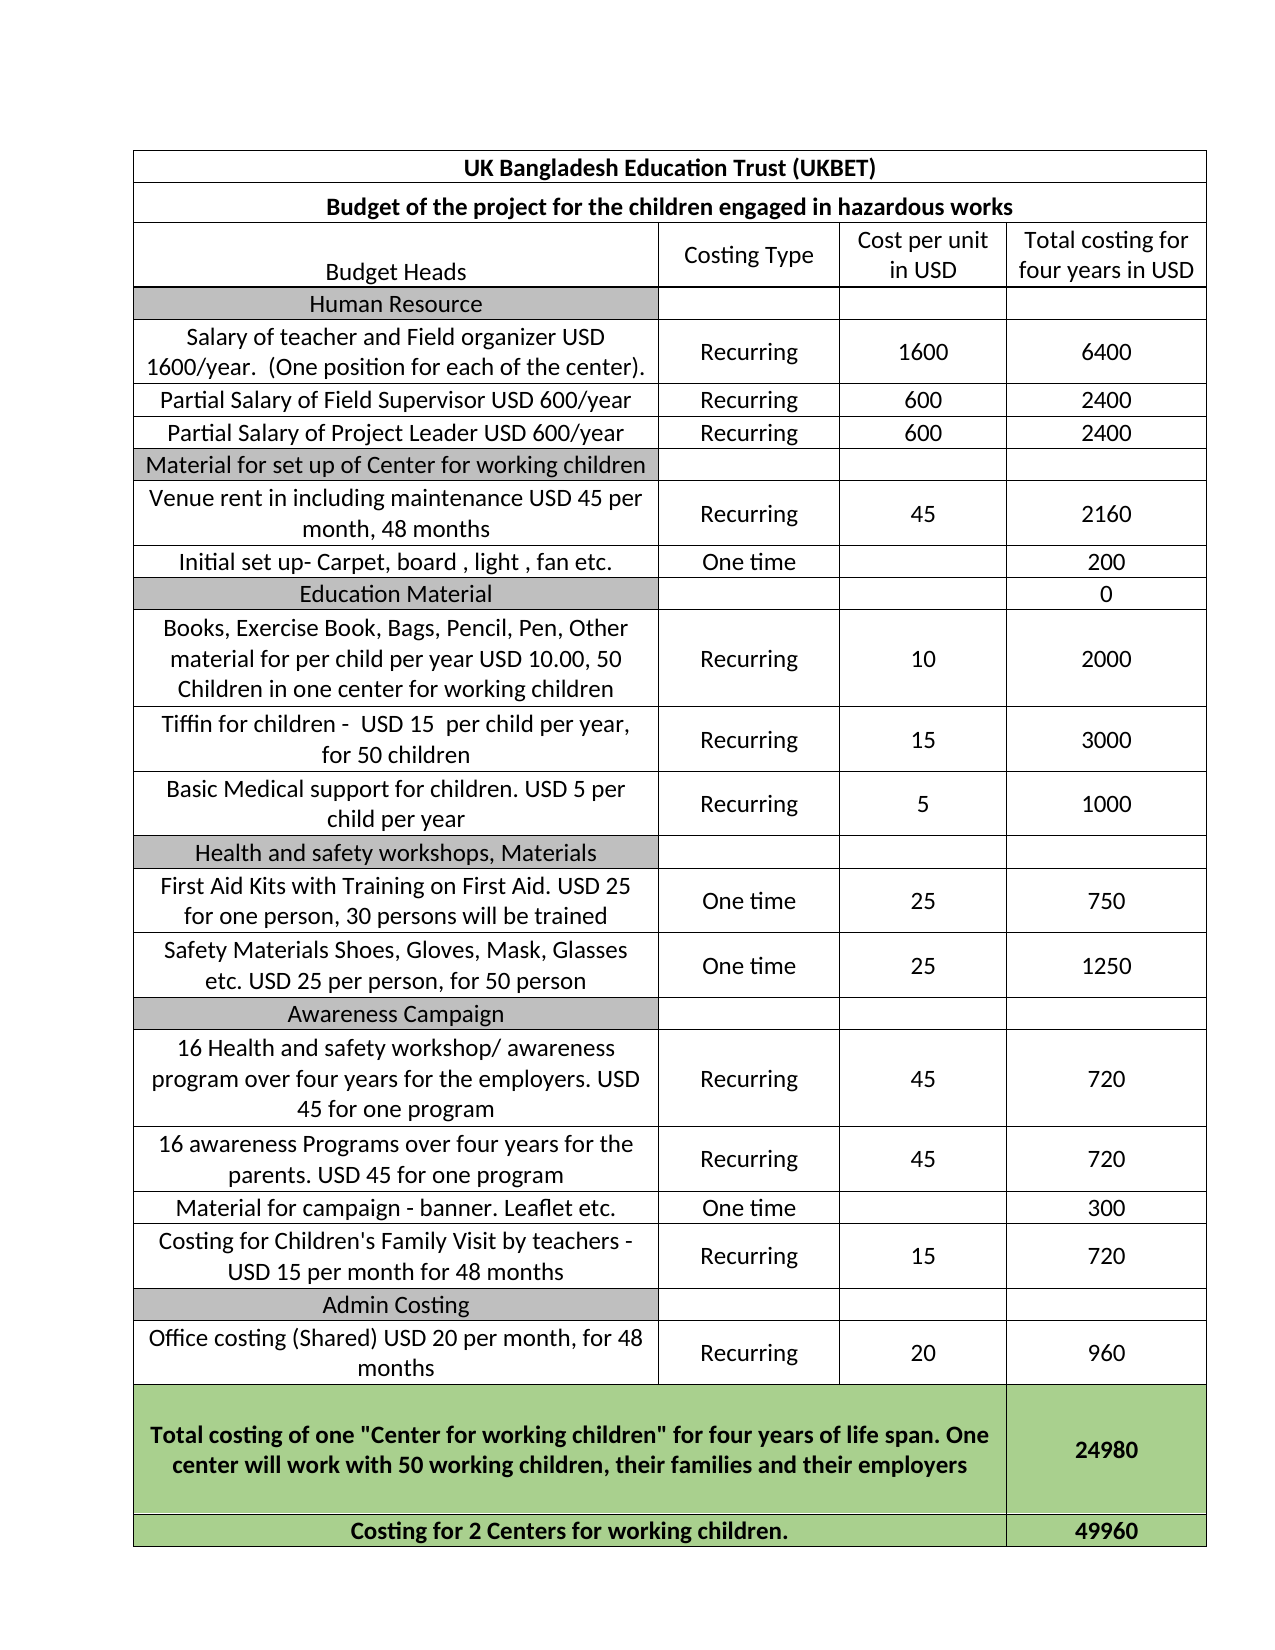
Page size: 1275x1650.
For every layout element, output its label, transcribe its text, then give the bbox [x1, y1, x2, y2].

table_cell Venue rent in including maintenance USD 45 per month, 48 months [134, 481, 658, 545]
table_cell Recurring [659, 1127, 839, 1191]
table_cell 25 [840, 869, 1006, 932]
table_header UK Bangladesh Education Trust (UKBET) [134, 151, 1206, 182]
table_cell 3000 [1007, 707, 1206, 771]
table_cell 0 [1007, 578, 1206, 609]
table_cell [659, 578, 839, 609]
table_cell [840, 1289, 1006, 1320]
table_cell 6400 [1007, 320, 1206, 383]
table_cell 300 [1007, 1192, 1206, 1223]
table_cell Recurring [659, 320, 839, 383]
table_cell 1250 [1007, 933, 1206, 997]
table_cell One time [659, 546, 839, 577]
table_cell Budget of the project for the children engaged in hazardous works [134, 183, 1206, 222]
table_cell [1007, 288, 1206, 319]
table_cell [840, 449, 1006, 480]
table_cell 2400 [1007, 417, 1206, 448]
table_cell Basic Medical support for children. USD 5 per child per year [134, 772, 658, 835]
table_cell [659, 998, 839, 1029]
table_cell Recurring [659, 707, 839, 771]
table_cell Cost per unit in USD [840, 223, 1006, 286]
table_cell Recurring [659, 1321, 839, 1384]
table_cell Costing for 2 Centers for working children. [134, 1515, 1006, 1546]
table_cell 1000 [1007, 772, 1206, 835]
table_cell Total costing for four years in USD [1007, 223, 1206, 286]
table_cell One time [659, 933, 839, 997]
table_cell 2400 [1007, 384, 1206, 416]
table_cell Human Resource [134, 288, 658, 319]
table_cell 750 [1007, 869, 1206, 932]
table_cell [840, 998, 1006, 1029]
table_cell Tiffin for children - USD 15 per child per year, for 50 children [134, 707, 658, 771]
table_cell Health and safety workshops, Materials [134, 836, 658, 868]
table_cell Costing for Children's Family Visit by teachers - USD 15 per month for 48 months [134, 1224, 658, 1287]
table_cell Recurring [659, 772, 839, 835]
table_cell 2160 [1007, 481, 1206, 545]
table_cell 960 [1007, 1321, 1206, 1384]
table_cell Recurring [659, 384, 839, 416]
table_cell Recurring [659, 1030, 839, 1126]
table_cell [659, 1289, 839, 1320]
table_cell 720 [1007, 1224, 1206, 1287]
table_cell Recurring [659, 1224, 839, 1287]
table_cell Education Material [134, 578, 658, 609]
table_cell One time [659, 869, 839, 932]
table_cell 2000 [1007, 610, 1206, 706]
table_cell Recurring [659, 610, 839, 706]
table_cell Total costing of one "Center for working children" for four years of life span. One center will work with 50 working children, their families and their employers [134, 1385, 1006, 1513]
table_cell 16 awareness Programs over four years for the parents. USD 45 for one program [134, 1127, 658, 1191]
table_cell 5 [840, 772, 1006, 835]
table_cell 200 [1007, 546, 1206, 577]
table_cell Books, Exercise Book, Bags, Pencil, Pen, Other material for per child per year USD 10.00, 50 Children in one center for working children [134, 610, 658, 706]
table_cell 600 [840, 384, 1006, 416]
table_cell 15 [840, 1224, 1006, 1287]
table_cell 24980 [1007, 1385, 1206, 1513]
table_cell 10 [840, 610, 1006, 706]
table_cell 15 [840, 707, 1006, 771]
table_cell [1007, 1289, 1206, 1320]
table_cell Material for set up of Center for working children [134, 449, 658, 480]
table_cell Initial set up- Carpet, board , light , fan etc. [134, 546, 658, 577]
table_cell Recurring [659, 481, 839, 545]
table_cell Salary of teacher and Field organizer USD 1600/year. (One position for each of the center). [134, 320, 658, 383]
table_cell [840, 578, 1006, 609]
table_cell 1600 [840, 320, 1006, 383]
table_cell Safety Materials Shoes, Gloves, Mask, Glasses etc. USD 25 per person, for 50 person [134, 933, 658, 997]
table_cell 600 [840, 417, 1006, 448]
table_cell [659, 288, 839, 319]
table_cell 20 [840, 1321, 1006, 1384]
table_cell Costing Type [659, 223, 839, 286]
table_cell Recurring [659, 417, 839, 448]
table_cell Awareness Campaign [134, 998, 658, 1029]
table_cell 45 [840, 1030, 1006, 1126]
table_cell Admin Costing [134, 1289, 658, 1320]
table_cell Office costing (Shared) USD 20 per month, for 48 months [134, 1321, 658, 1384]
table_cell Partial Salary of Field Supervisor USD 600/year [134, 384, 658, 416]
table_cell [1007, 836, 1206, 868]
table_cell 720 [1007, 1127, 1206, 1191]
table_cell [840, 1192, 1006, 1223]
table_cell [840, 546, 1006, 577]
table_cell 25 [840, 933, 1006, 997]
table_cell 720 [1007, 1030, 1206, 1126]
table_cell 45 [840, 1127, 1006, 1191]
table_cell [1007, 449, 1206, 480]
table_cell Material for campaign - banner. Leaflet etc. [134, 1192, 658, 1223]
table_cell Partial Salary of Project Leader USD 600/year [134, 417, 658, 448]
table_cell 49960 [1007, 1515, 1206, 1546]
table_cell 45 [840, 481, 1006, 545]
table_cell [840, 288, 1006, 319]
table_cell First Aid Kits with Training on First Aid. USD 25 for one person, 30 persons will be trained [134, 869, 658, 932]
table_cell Budget Heads [134, 223, 658, 286]
table_cell [1007, 998, 1206, 1029]
table_cell 16 Health and safety workshop/ awareness program over four years for the employers. USD 45 for one program [134, 1030, 658, 1126]
table_cell [659, 449, 839, 480]
table_cell One time [659, 1192, 839, 1223]
table_cell [659, 836, 839, 868]
table_cell [840, 836, 1006, 868]
